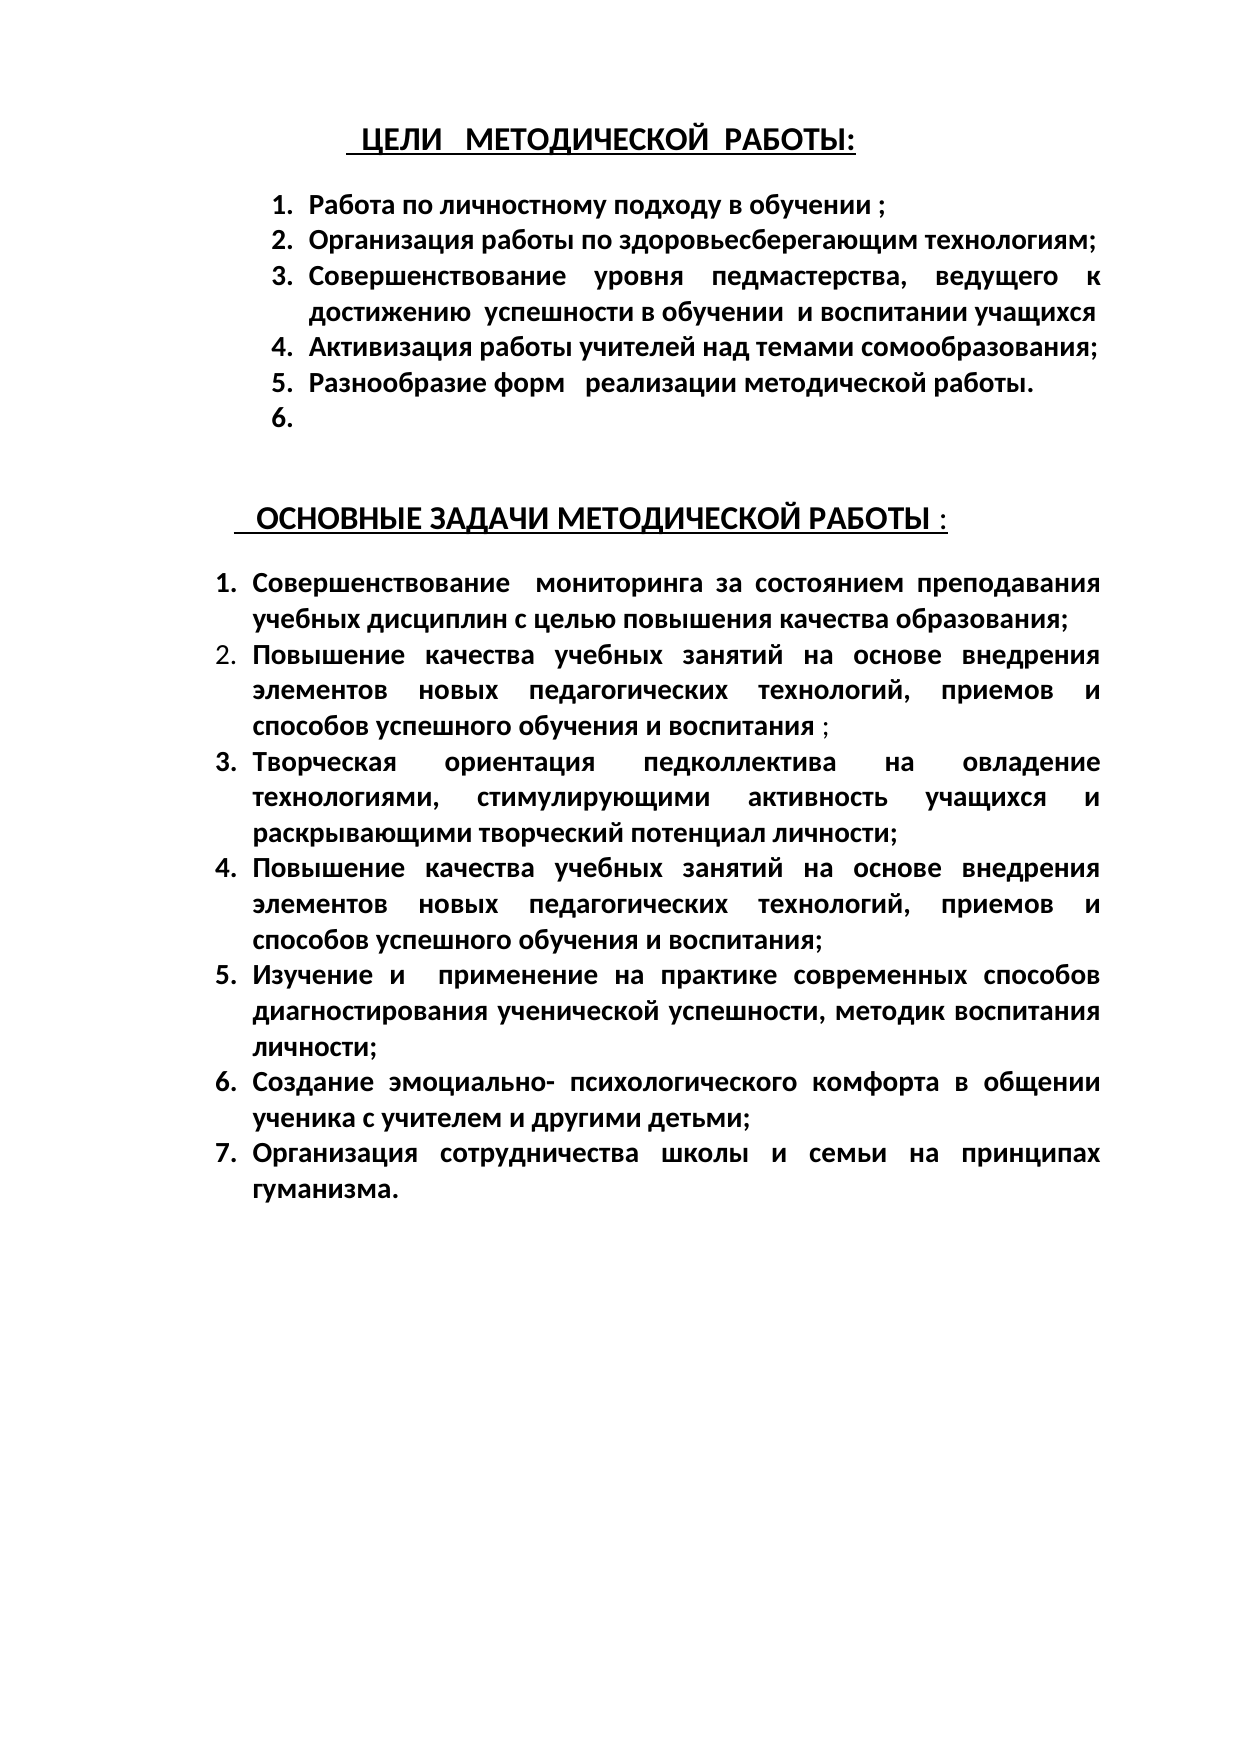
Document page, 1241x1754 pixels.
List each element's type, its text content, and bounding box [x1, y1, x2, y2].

list Совершенствование уровня педмастерства, ведущего к достижению успешности в обучении и воспитании учащихся [271, 257, 1101, 328]
list Активизация работы учителей над темами сомообразования; [271, 328, 1101, 364]
list Создание эмоциально- психологического комфорта в общении ученика с учителем и другими детьми; [215, 1063, 1101, 1134]
text ЦЕЛИ МЕТОДИЧЕСКОЙ РАБОТЫ: [233, 118, 1101, 159]
list Изучение и применение на практике современных способов диагностирования ученической успешности, методик воспитания личности; [215, 956, 1101, 1063]
text ОСНОВНЫЕ ЗАДАЧИ МЕТОДИЧЕСКОЙ РАБОТЫ : [233, 497, 1101, 538]
list Работа по личностному подходу в обучении ; [271, 186, 1101, 221]
list Совершенствование мониторинга за состоянием преподавания учебных дисциплин с целью повышения качества образования; [215, 564, 1101, 636]
list Разнообразие форм реализации методической работы. [271, 364, 1101, 399]
list Организация сотрудничества школы и семьи на принципах гуманизма. [215, 1134, 1101, 1206]
list Повышение качества учебных занятий на основе внедрения элементов новых педагогических технологий, приемов и способов успешного обучения и воспитания; [215, 849, 1101, 956]
list Творческая ориентация педколлектива на овладение технологиями, стимулирующими активность учащихся и раскрывающими творческий потенциал личности; [215, 743, 1101, 849]
list Повышение качества учебных занятий на основе внедрения элементов новых педагогических технологий, приемов и способов успешного обучения и воспитания ; [215, 636, 1101, 743]
list Организация работы по здоровьесберегающим технологиям; [271, 221, 1101, 257]
